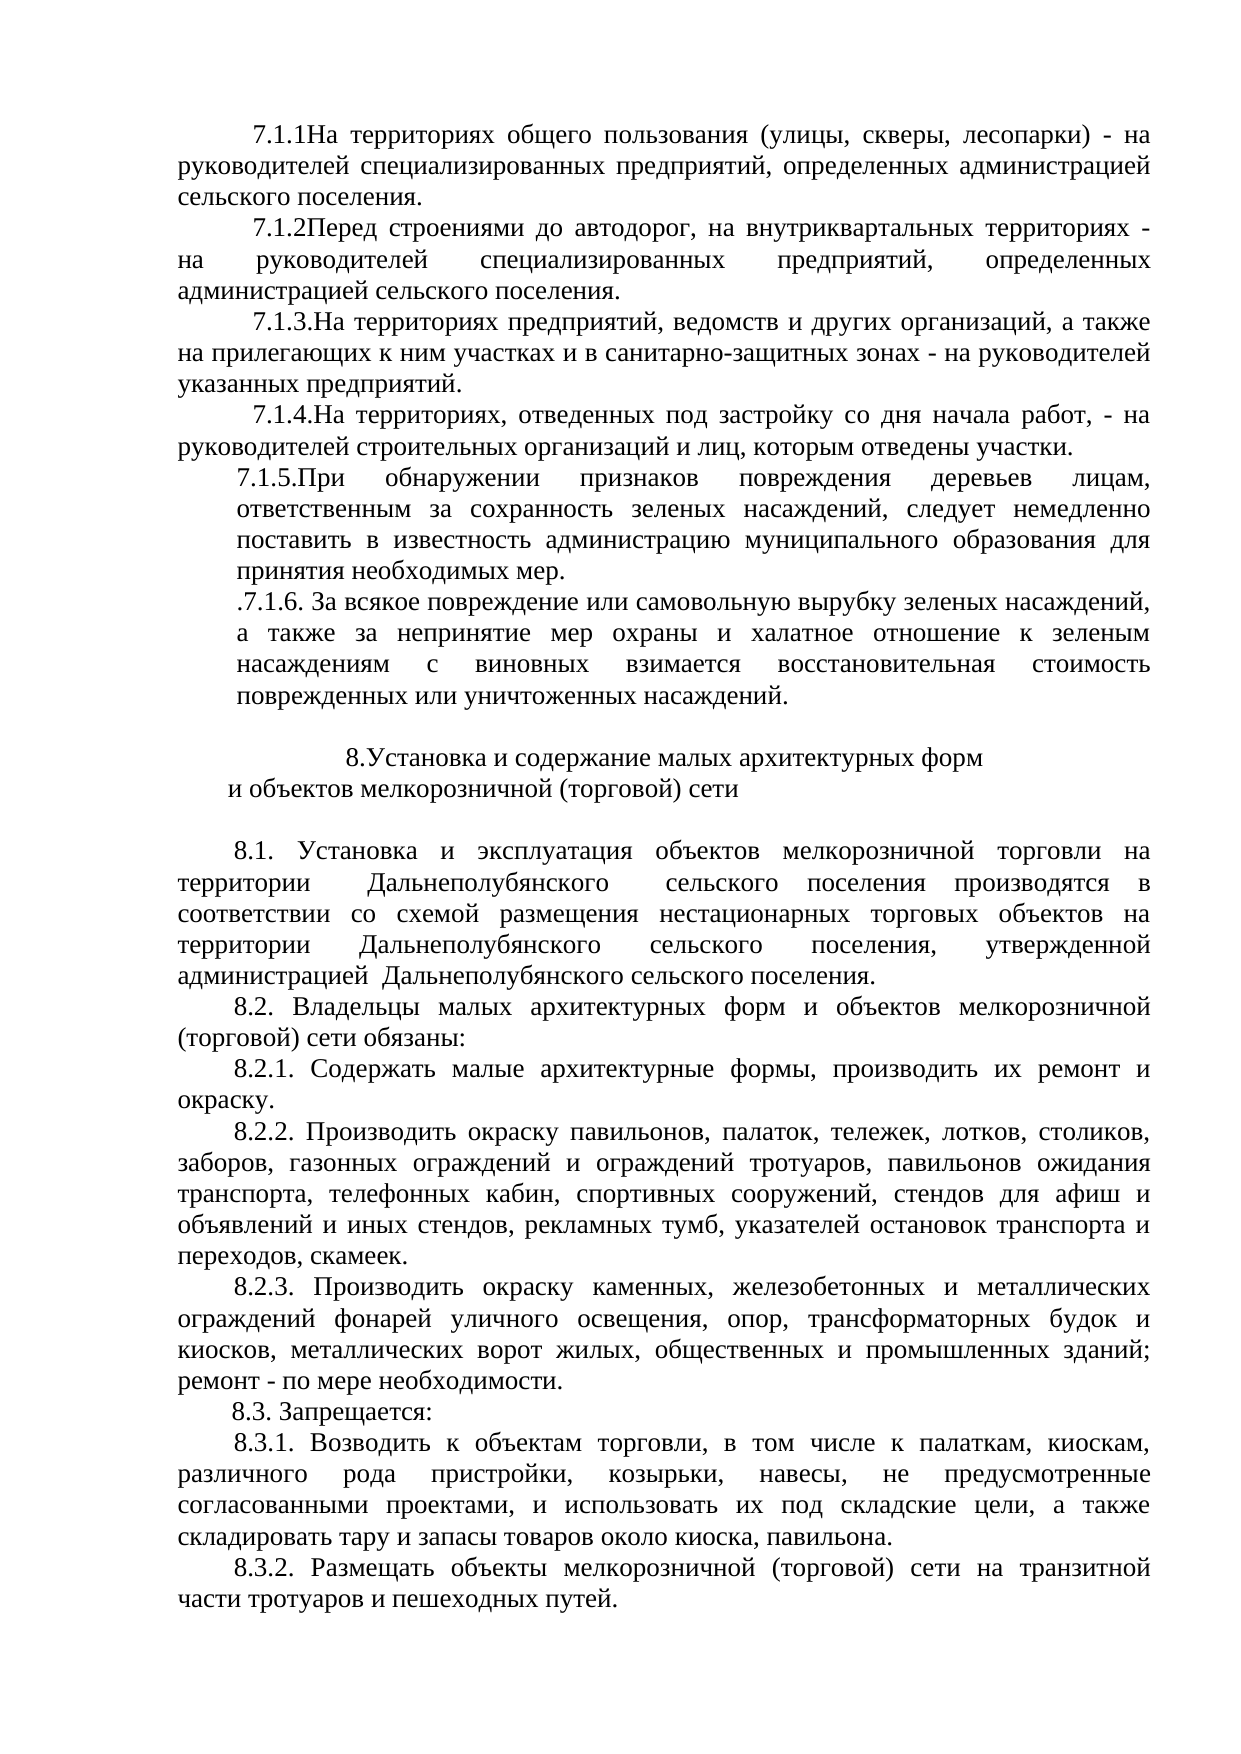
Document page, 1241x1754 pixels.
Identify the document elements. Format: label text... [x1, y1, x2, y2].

text 7.1.3.На территориях предприятий, ведомств и других организаций, а также на прилегающих к ним участках и в санитарно-защитных зонах - на руководителей указанных предприятий. [177, 305, 1152, 398]
text 8.3.1. Возводить к объектам торговли, в том числе к палаткам, киоскам, различного рода пристройки, козырьки, навесы, не предусмотренные согласованными проектами, и использовать их под складские цели, а также складировать тару и запасы товаров около киоска, павильона. [177, 1426, 1152, 1551]
text 8.2.3. Производить окраску каменных, железобетонных и металлических ограждений фонарей уличного освещения, опор, трансформаторных будок и киосков, металлических ворот жилых, общественных и промышленных зданий; ремонт - по мере необходимости. [177, 1271, 1152, 1395]
text 7.1.2Перед строениями до автодорог, на внутриквартальных территориях - на руководителей специализированных предприятий, определенных администрацией сельского поселения. [177, 212, 1152, 305]
text 7.1.1На территориях общего пользования (улицы, скверы, лесопарки) - на руководителей специализированных предприятий, определенных администрацией сельского поселения. [177, 118, 1152, 212]
text 8.2. Владельцы малых архитектурных форм и объектов мелкорозничной (торговой) сети обязаны: [177, 990, 1152, 1052]
text 8.Установка и содержание малых архитектурных форм [177, 741, 1152, 772]
text 8.1. Установка и эксплуатация объектов мелкорозничной торговли на территории Дальнеполубянского сельского поселения производятся в соответствии со схемой размещения нестационарных торговых объектов на территории Дальнеполубянского сельского поселения, утвержденной администрацией Дальнеполубянского сельского поселения. [177, 834, 1152, 990]
text 8.2.1. Содержать малые архитектурные формы, производить их ремонт и окраску. [177, 1052, 1152, 1115]
text 8.3.2. Размещать объекты мелкорозничной (торговой) сети на транзитной части тротуаров и пешеходных путей. [177, 1551, 1152, 1613]
text 8.3. Запрещается: [177, 1395, 1152, 1426]
text 7.1.5.При обнаружении признаков повреждения деревьев лицам, ответственным за сохранность зеленых насаждений, следует немедленно поставить в известность администрацию муниципального образования для принятия необходимых мер. [236, 461, 1152, 585]
text .7.1.6. За всякое повреждение или самовольную вырубку зеленых насаждений, а также за непринятие мер охраны и халатное отношение к зеленым насаждениям с виновных взимается восстановительная стоимость поврежденных или уничтоженных насаждений. [236, 585, 1152, 710]
text 7.1.4.На территориях, отведенных под застройку со дня начала работ, - на руководителей строительных организаций и лиц, которым отведены участки. [177, 398, 1152, 461]
text 8.2.2. Производить окраску павильонов, палаток, тележек, лотков, столиков, заборов, газонных ограждений и ограждений тротуаров, павильонов ожидания транспорта, телефонных кабин, спортивных сооружений, стендов для афиш и объявлений и иных стендов, рекламных тумб, указателей остановок транспорта и переходов, скамеек. [177, 1115, 1152, 1271]
text и объектов мелкорозничной (торговой) сети [221, 772, 1152, 803]
